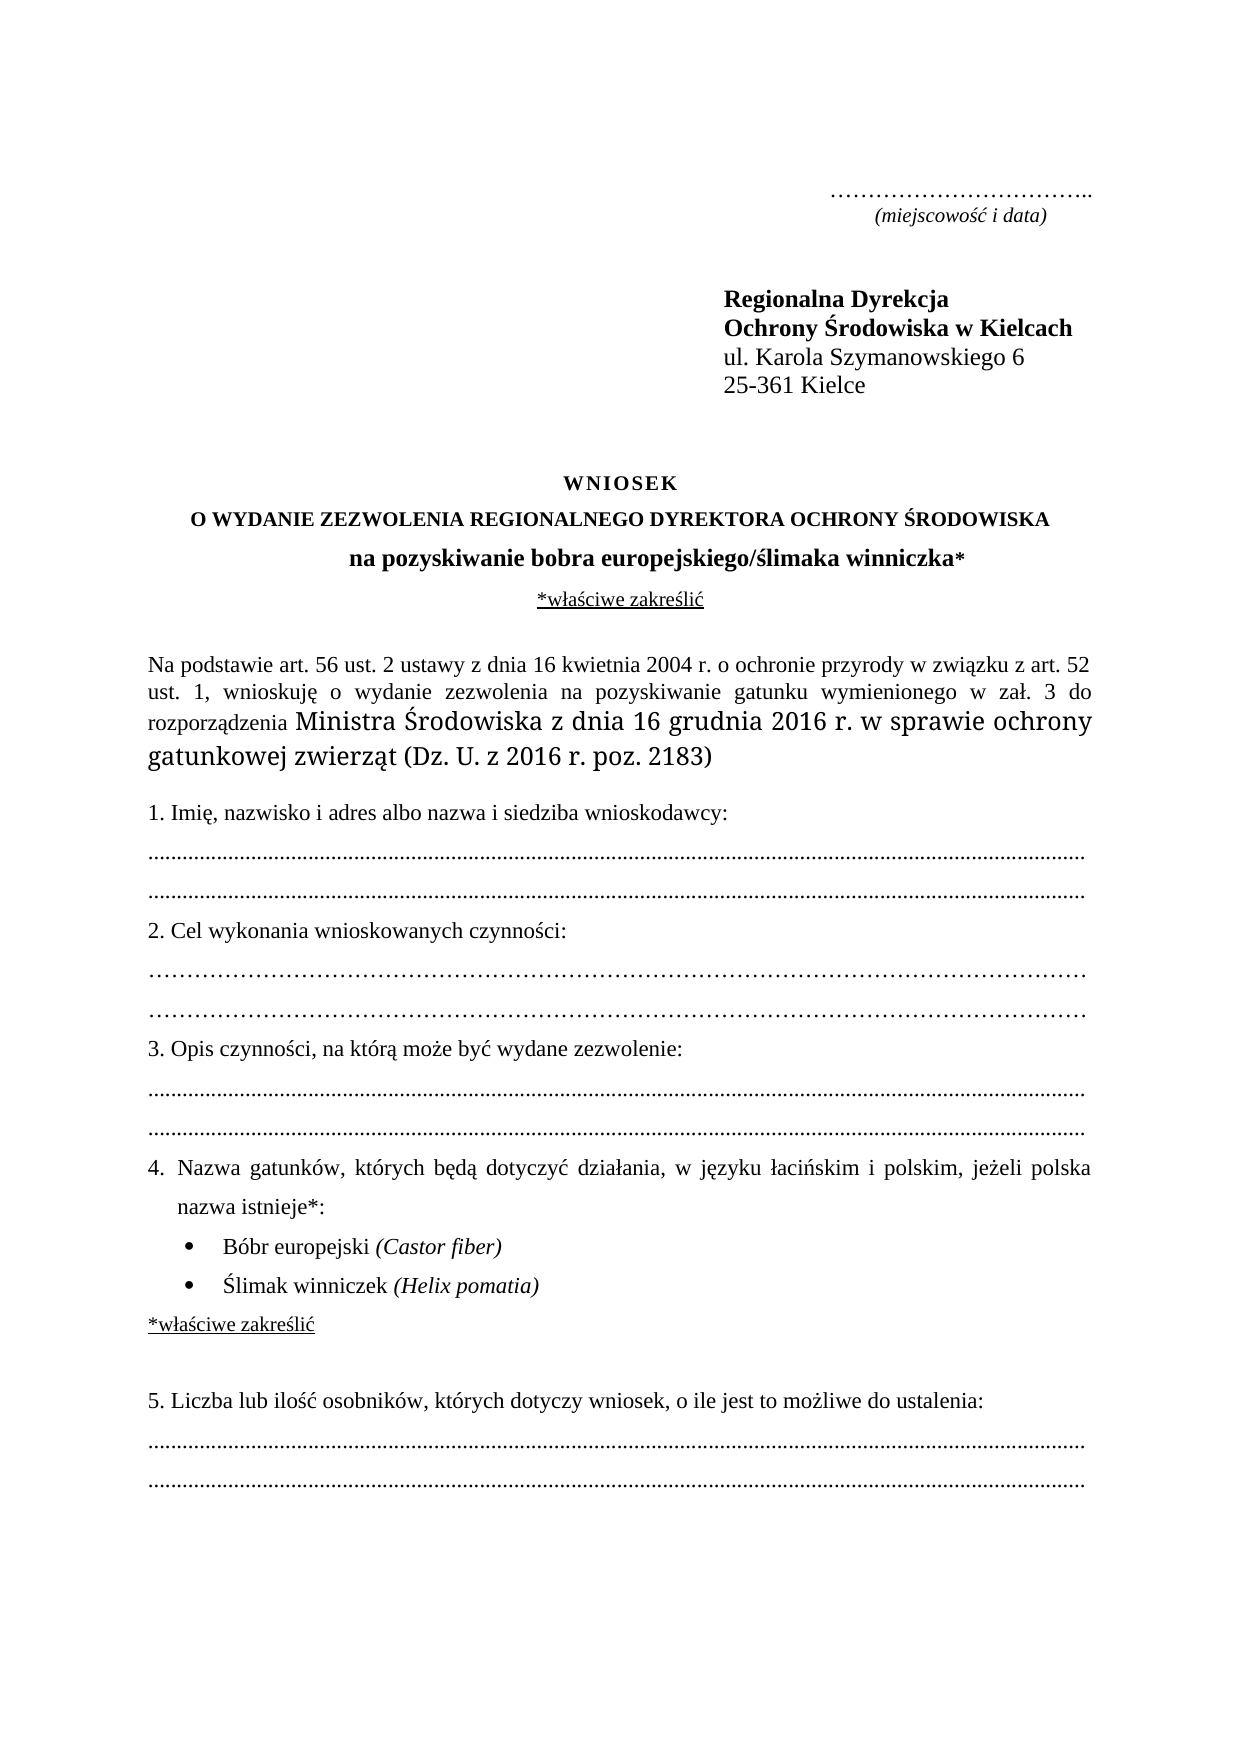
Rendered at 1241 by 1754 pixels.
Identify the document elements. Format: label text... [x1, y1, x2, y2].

list Bóbr europejski (Castor fiber) [185, 1233, 1093, 1259]
text (miejscowość i data) [148, 203, 1093, 227]
text 2. Cel wykonania wnioskowanych czynności: [148, 917, 1093, 943]
text Regionalna Dyrekcja [723, 284, 1093, 313]
subtitle na pozyskiwanie bobra europejskiego/ślimaka winniczka* [148, 543, 1093, 572]
text ........................................................................................................................................................................................................................................................................................................................................ [148, 838, 1093, 904]
text 5. Liczba lub ilość osobników, których dotyczy wniosek, o ile jest to możliwe do ustalenia: [148, 1387, 1093, 1414]
list Ślimak winniczek (Helix pomatia) [185, 1272, 1093, 1299]
text ........................................................................................................................................................................................................................................................................................................................................ [148, 1427, 1093, 1493]
text 3. Opis czynności, na którą może być wydane zezwolenie: [148, 1035, 1093, 1062]
text Ochrony Środowiska w Kielcach [723, 313, 1093, 342]
text o wydanie zezwolenia Regionalnego Dyrektora Ochrony Środowiska [148, 507, 1093, 531]
text Na podstawie art. 56 ust. 2 ustawy z dnia 16 kwietnia 2004 r. o ochronie przyrody w związku z art. 52 ust. 1, wnioskuję o wydanie zezwolenia na pozyskiwanie gatunku wymienionego w zał. 3 do rozporządzenia Ministra Środowiska z dnia 16 grudnia 2016 r. w sprawie ochrony gatunkowej zwierząt (Dz. U. z 2016 r. poz. 2183) [148, 651, 1093, 772]
text *właściwe zakreślić [148, 1312, 1093, 1336]
text …………………………….. [148, 176, 1093, 203]
text ul. Karola Szymanowskiego 6 25-361 Kielce [723, 342, 1093, 399]
list Nazwa gatunków, których będą dotyczyć działania, w języku łacińskim i polskim, jeżeli polska nazwa istnieje*: [148, 1154, 1093, 1220]
text 1. Imię, nazwisko i adres albo nazwa i siedziba wnioskodawcy: [148, 798, 1093, 825]
text ………………………………………………………………………………………………………………………………………………………………………………………………………………………… [148, 956, 1093, 1022]
text *właściwe zakreślić [148, 587, 1093, 611]
text ........................................................................................................................................................................................................................................................................................................................................ [148, 1075, 1093, 1141]
text Wniosek [148, 471, 1093, 495]
